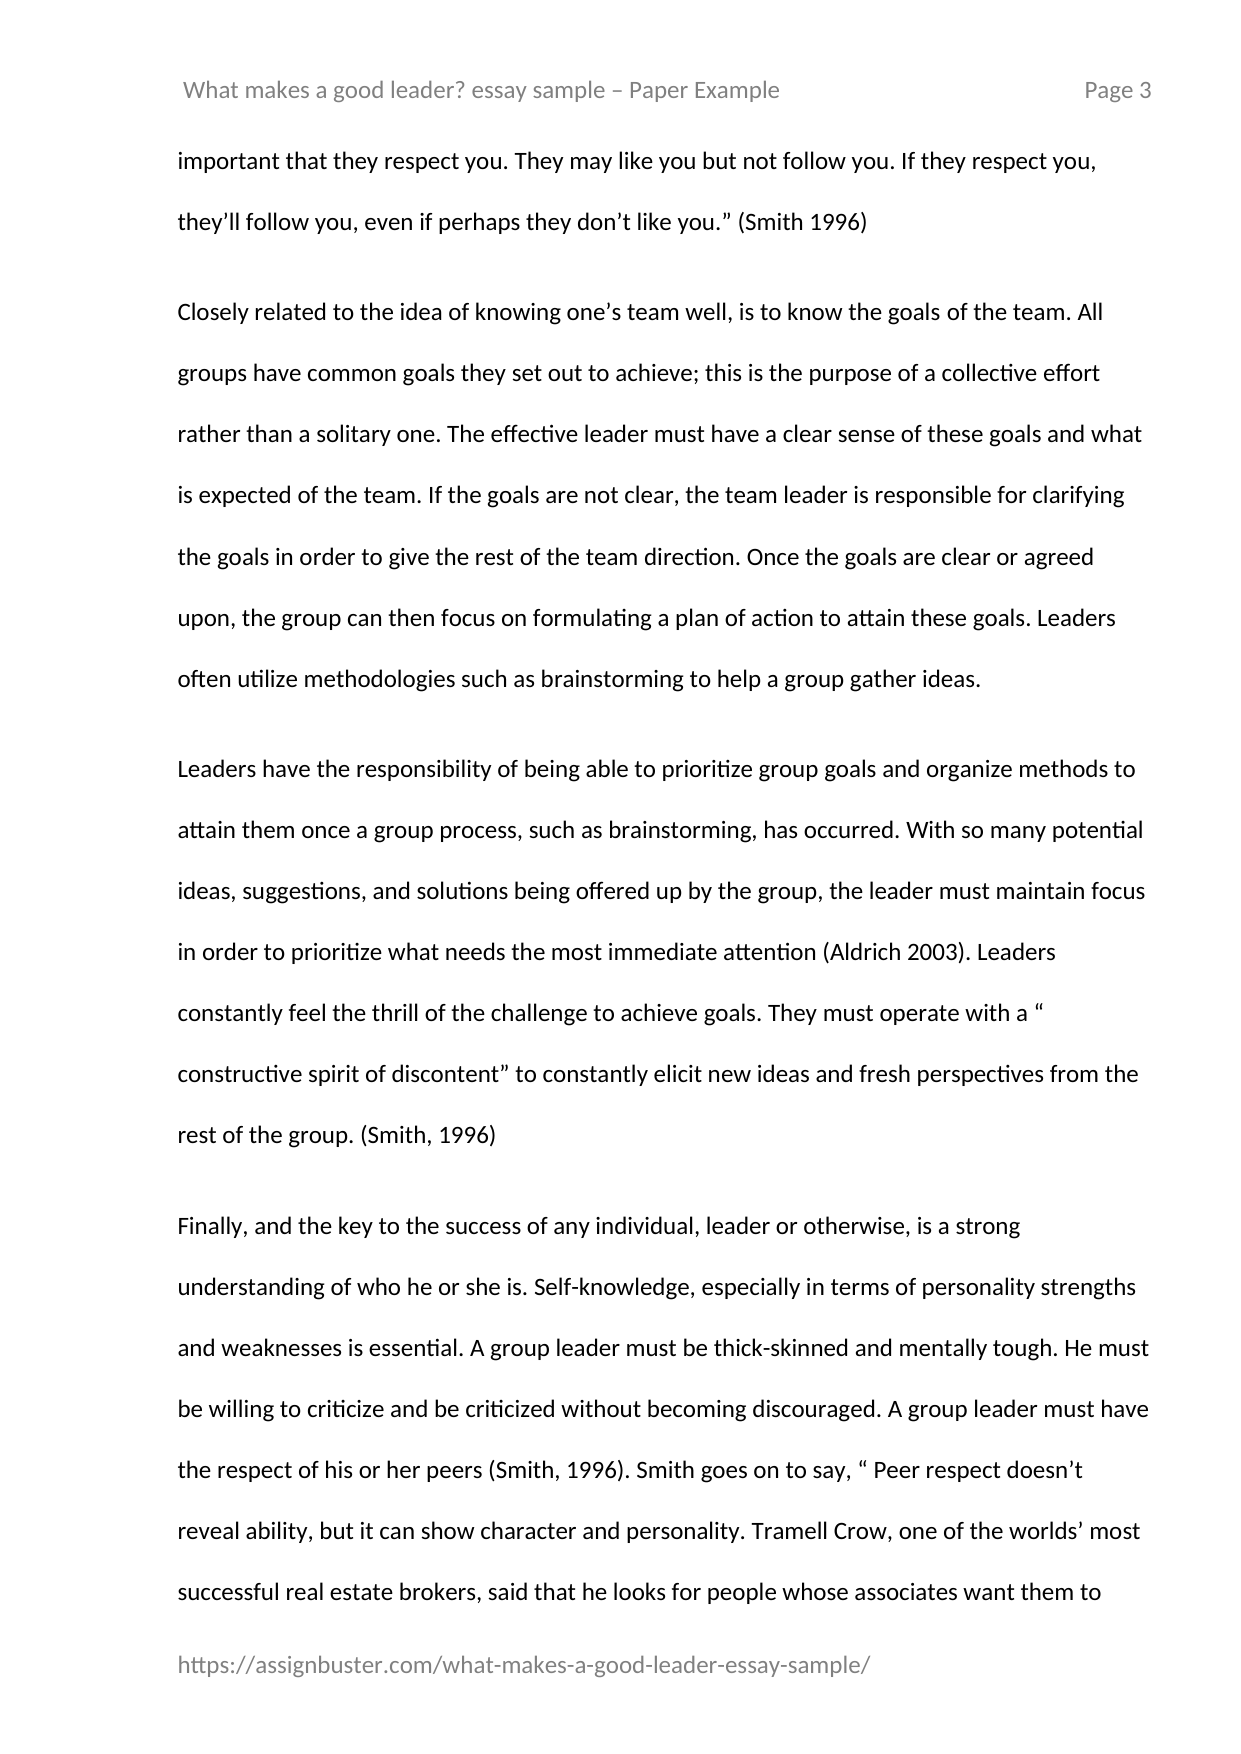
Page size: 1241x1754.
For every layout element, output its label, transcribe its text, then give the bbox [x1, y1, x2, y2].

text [177, 145, 1152, 237]
text Closely related to the idea of knowing one’s team well, is to know the goals of the team. All groups have common goals they set out to achieve; this is the purpose of a collective effort rather than a solitary one. The effective leader must have a clear sense of these goals and what is expected of the team. If the goals are not clear, the team leader is responsible for clarifying the goals in order to give the rest of the team direction. Once the goals are clear or agreed upon, the group can then focus on formulating a plan of action to attain these goals. Leaders often utilize methodologies such as brainstorming to help a group gather ideas. [177, 297, 1152, 693]
text Leaders have the responsibility of being able to prioritize group goals and organize methods to attain them once a group process, such as brainstorming, has occurred. With so many potential ideas, suggestions, and solutions being offered up by the group, the leader must maintain focus in order to prioritize what needs the most immediate attention (Aldrich 2003). Leaders constantly feel the thrill of the challenge to achieve goals. They must operate with a “ constructive spirit of discontent” to constantly elicit new ideas and fresh perspectives from the rest of the group. (Smith, 1996) [177, 753, 1152, 1150]
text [177, 1210, 1152, 1607]
